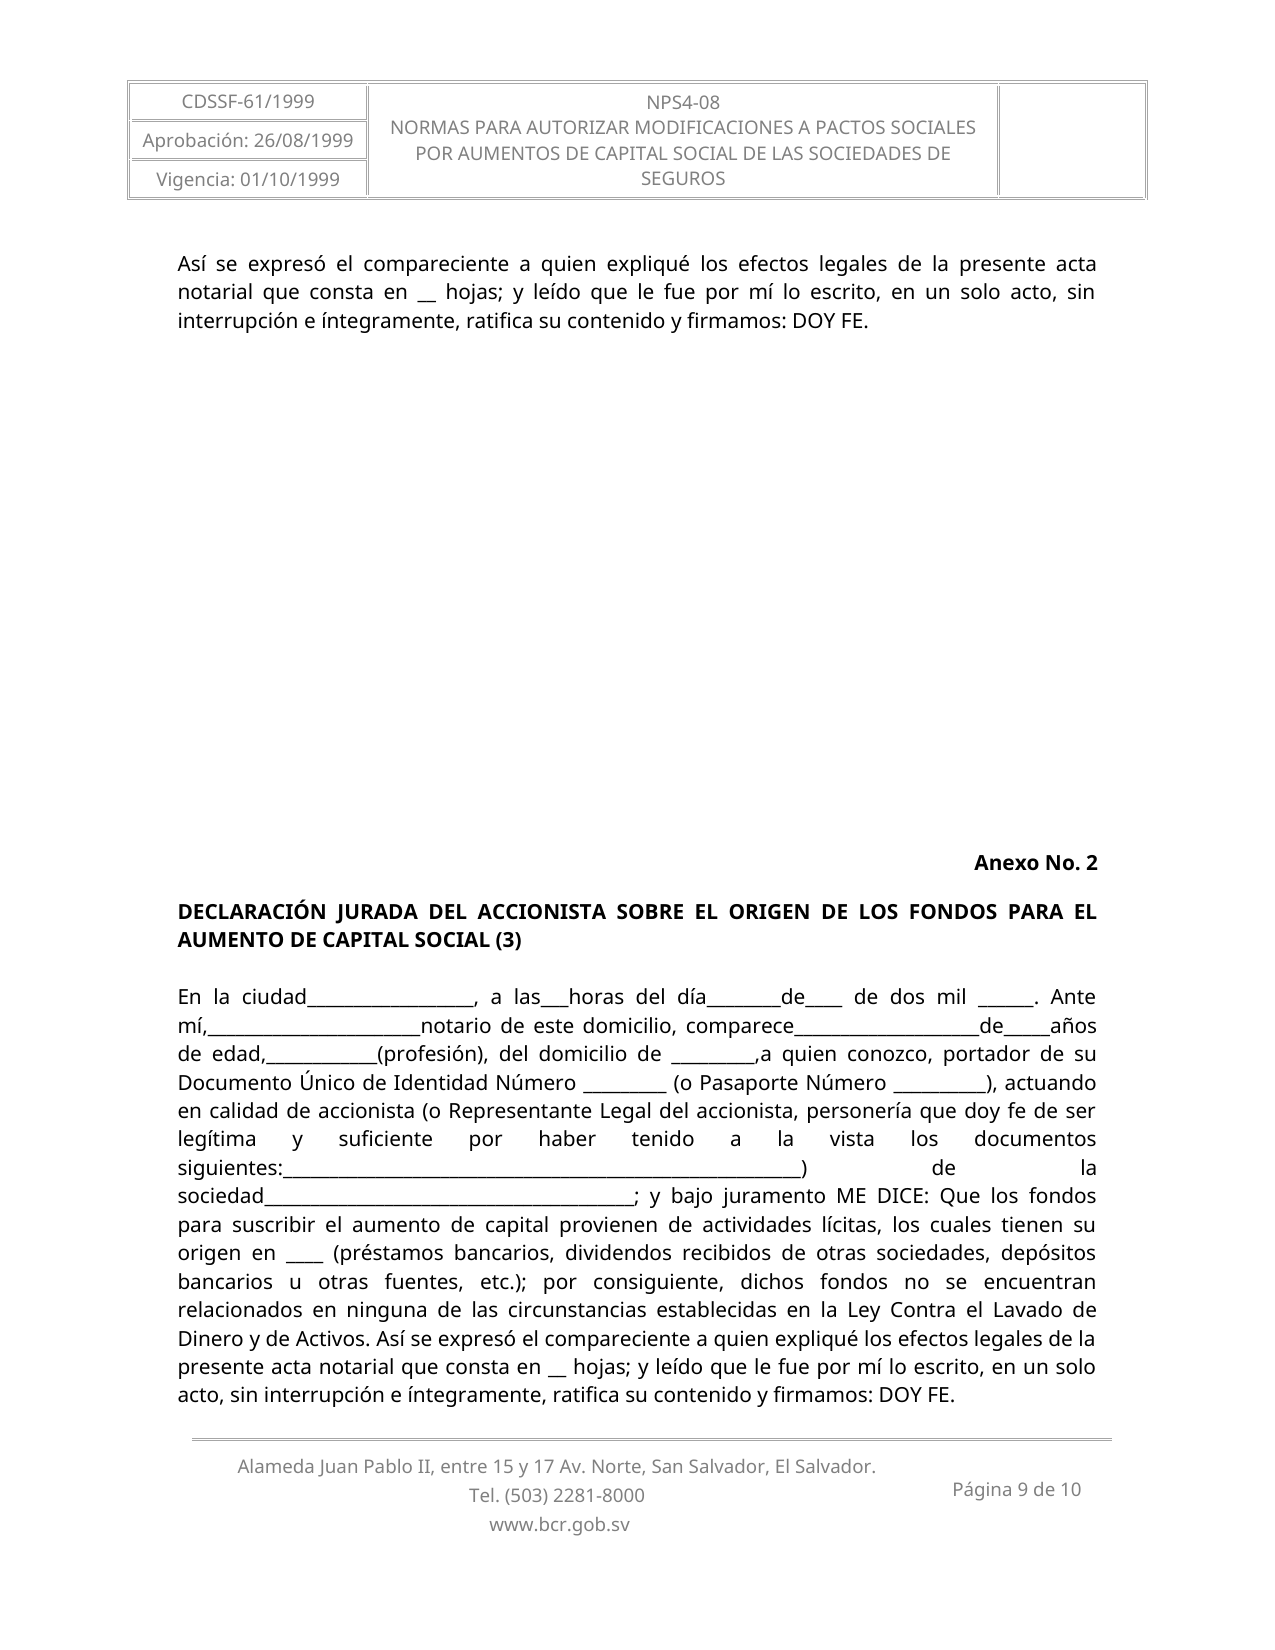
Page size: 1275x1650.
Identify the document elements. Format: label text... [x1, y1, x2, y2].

text En la ciudad__________________, a las___horas del día________de____ de dos mil ______. Ante mí,_______________________notario de este domicilio, comparece____________________de_____años de edad,____________(profesión), del domicilio de _________,a quien conozco, portador de su Documento Único de Identidad Número _________ (o Pasaporte Número __________), actuando en calidad de accionista (o Representante Legal del accionista, personería que doy fe de ser legítima y suficiente por haber tenido a la vista los documentos siguientes:________________________________________________________) de la sociedad________________________________________; y bajo juramento ME DICE: Que los fondos para suscribir el aumento de capital provienen de actividades lícitas, los cuales tienen su origen en ____ (préstamos bancarios, dividendos recibidos de otras sociedades, depósitos bancarios u otras fuentes, etc.); por consiguiente, dichos fondos no se encuentran relacionados en ninguna de las circunstancias establecidas en la Ley Contra el Lavado de Dinero y de Activos. Así se expresó el compareciente a quien expliqué los efectos legales de la presente acta notarial que consta en __ hojas; y leído que le fue por mí lo escrito, en un solo acto, sin interrupción e íntegramente, ratifica su contenido y firmamos: DOY FE. [177, 982, 1098, 1409]
text Así se expresó el compareciente a quien expliqué los efectos legales de la presente acta notarial que consta en __ hojas; y leído que le fue por mí lo escrito, en un solo acto, sin interrupción e íntegramente, ratifica su contenido y firmamos: DOY FE. [177, 249, 1098, 334]
text DECLARACIÓN JURADA DEL ACCIONISTA SOBRE EL ORIGEN DE LOS FONDOS PARA EL AUMENTO DE CAPITAL SOCIAL (3) [177, 897, 1098, 954]
text Anexo No. 2 [177, 848, 1098, 876]
